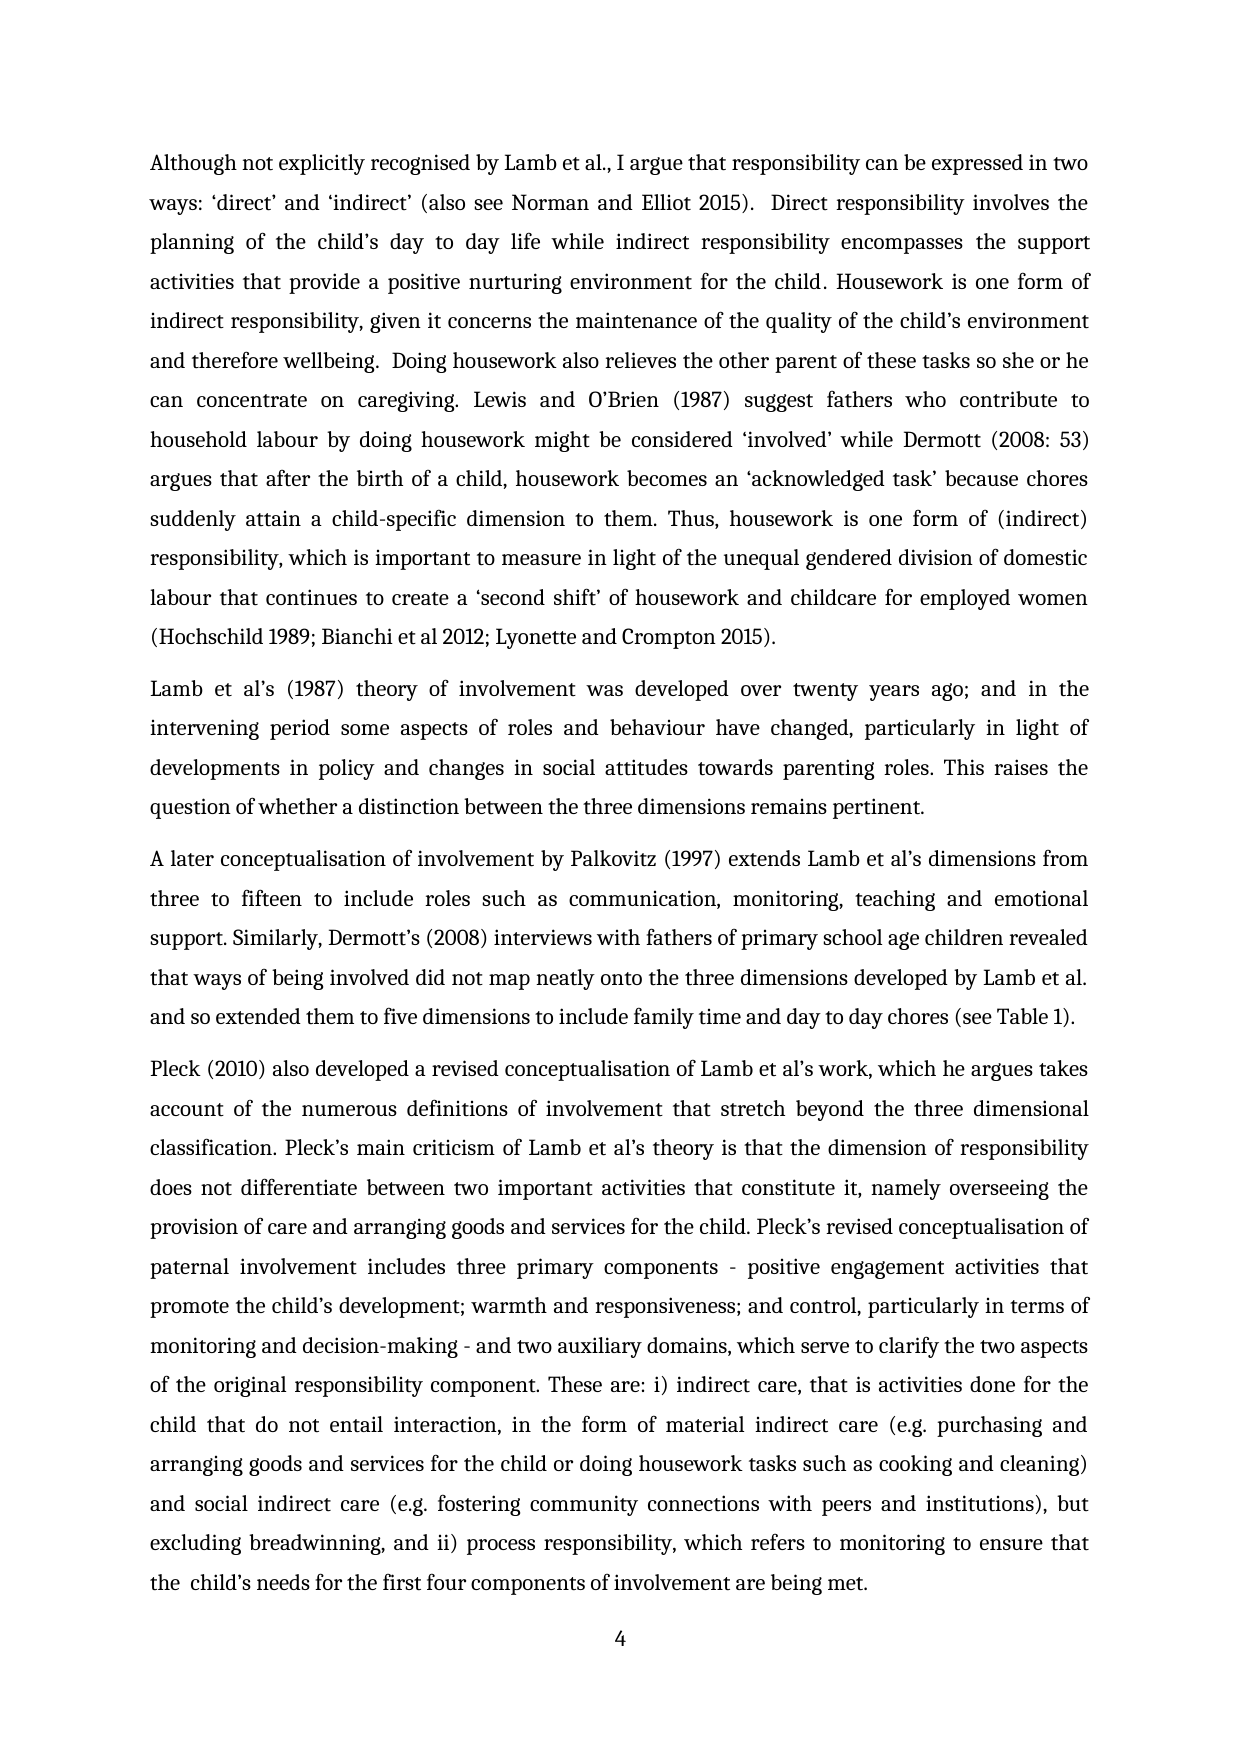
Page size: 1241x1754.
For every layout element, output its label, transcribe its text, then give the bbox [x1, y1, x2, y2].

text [150, 150, 1090, 650]
text A later conceptualisation of involvement by Palkovitz (1997) extends Lamb et al’s dimensions from three to fifteen to include roles such as communication, monitoring, teaching and emotional support. Similarly, Dermott’s (2008) interviews with fathers of primary school age children revealed that ways of being involved did not map neatly onto the three dimensions developed by Lamb et al. and so extended them to five dimensions to include family time and day to day chores (see Table 1). [150, 846, 1090, 1030]
text Lamb et al’s (1987) theory of involvement was developed over twenty years ago; and in the intervening period some aspects of roles and behaviour have changed, particularly in light of developments in policy and changes in social attitudes towards parenting roles. This raises the question of whether a distinction between the three dimensions remains pertinent. [150, 676, 1090, 821]
text Pleck (2010) also developed a revised conceptualisation of Lamb et al’s work, which he argues takes account of the numerous definitions of involvement that stretch beyond the three dimensional classification. Pleck’s main criticism of Lamb et al’s theory is that the dimension of responsibility does not differentiate between two important activities that constitute it, namely overseeing the provision of care and arranging goods and services for the child. Pleck’s revised conceptualisation of paternal involvement includes three primary components - positive engagement activities that promote the child’s development; warmth and responsiveness; and control, particularly in terms of monitoring and decision-making - and two auxiliary domains, which serve to clarify the two aspects of the original responsibility component. These are: i) indirect care, that is activities done for the child that do not entail interaction, in the form of material indirect care (e.g. purchasing and arranging goods and services for the child or doing housework tasks such as cooking and cleaning) and social indirect care (e.g. fostering community connections with peers and institutions), but excluding breadwinning, and ii) process responsibility, which refers to monitoring to ensure that the child’s needs for the first four components of involvement are being met. [150, 1056, 1090, 1596]
